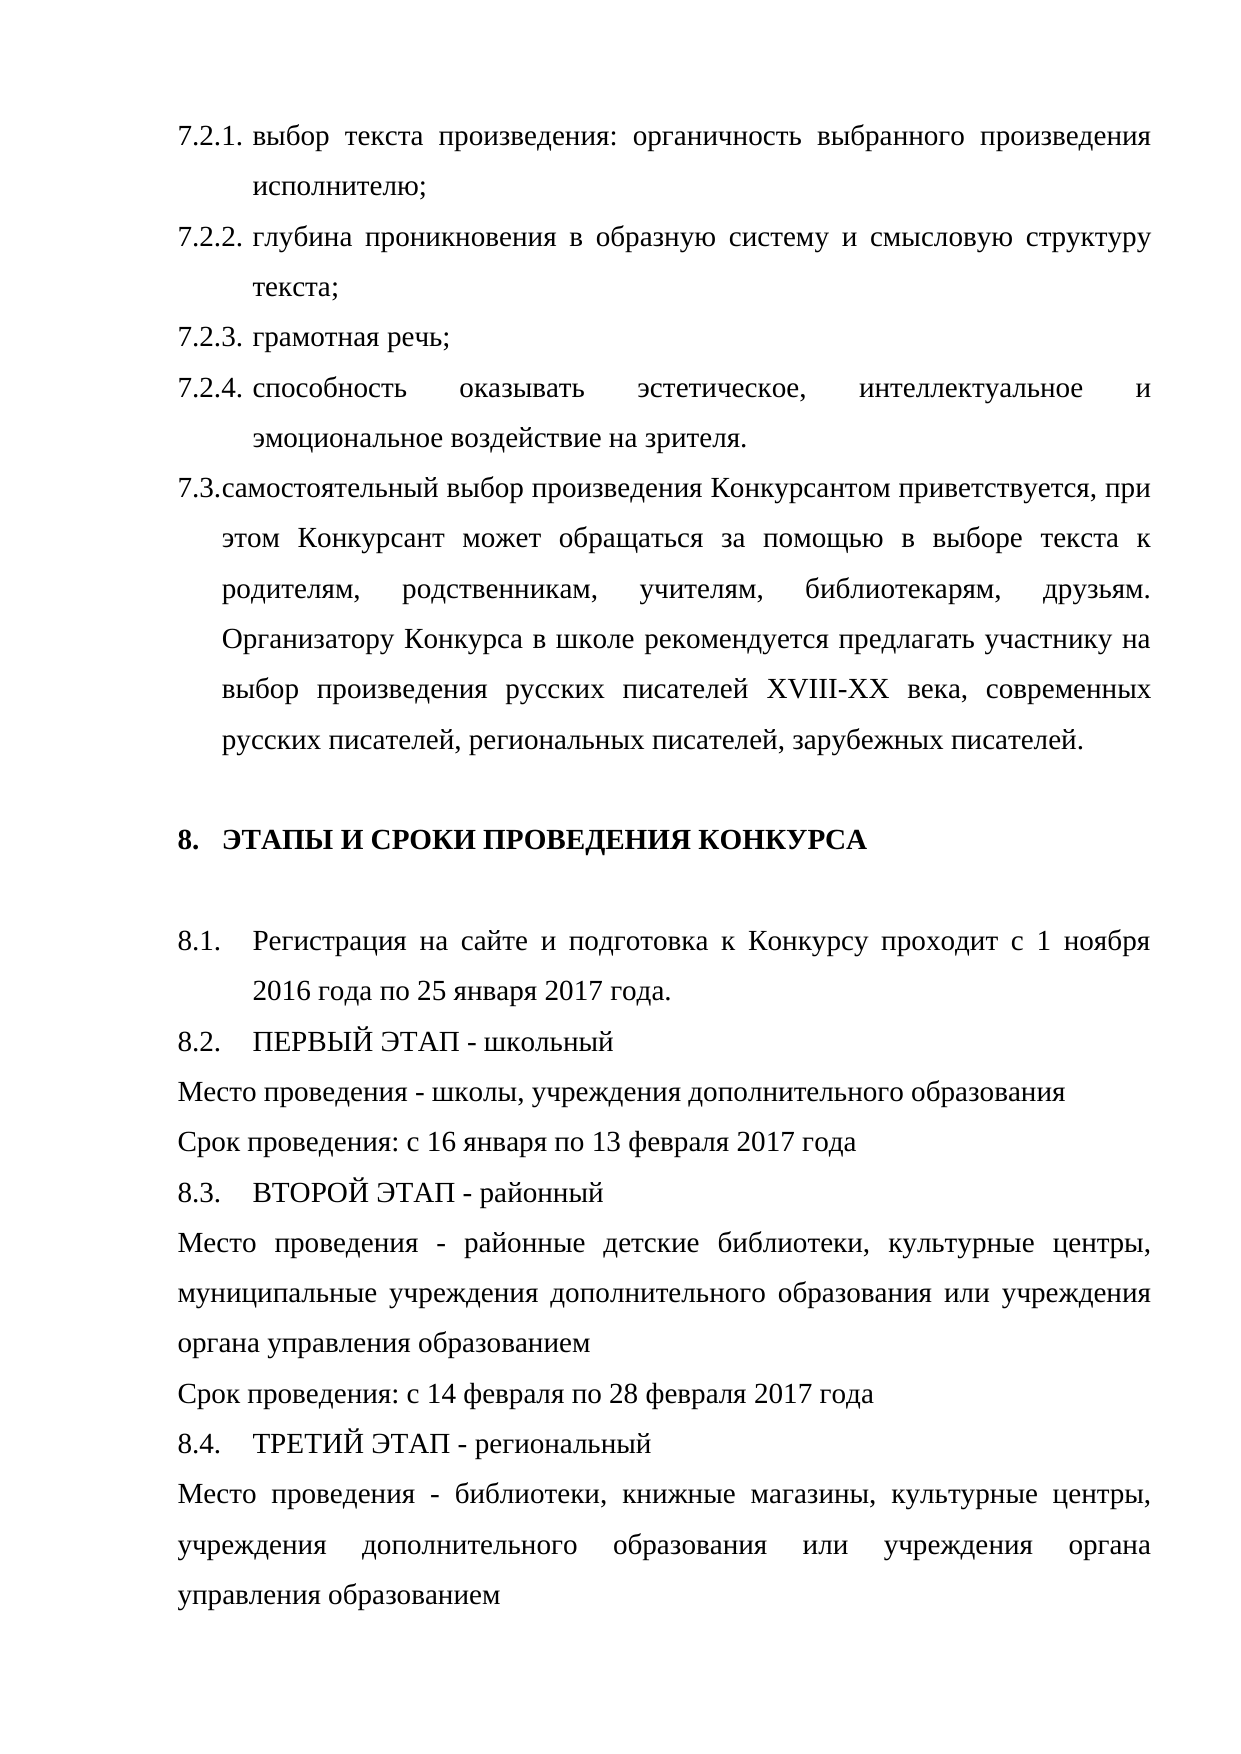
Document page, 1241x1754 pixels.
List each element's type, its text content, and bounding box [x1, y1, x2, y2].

list грамотная речь; [177, 319, 1152, 353]
list выбор текста произведения: органичность выбранного произведения исполнителю; [177, 118, 1152, 202]
list ВТОРОЙ ЭТАП - районный [177, 1175, 1152, 1208]
list самостоятельный выбор произведения Конкурсантом приветствуется, при этом Конкурсант может обращаться за помощью в выборе текста к родителям, родственникам, учителям, библиотекарям, друзьям. Организатору Конкурса в школе рекомендуется предлагать участнику на выбор произведения русских писателей XVIII-XX века, современных русских писателей, региональных писателей, зарубежных писателей. [177, 470, 1152, 755]
list глубина проникновения в образную систему и смысловую структуру текста; [177, 219, 1152, 303]
list способность оказывать эстетическое, интеллектуальное и эмоциональное воздействие на зрителя. [177, 370, 1152, 453]
text Срок проведения: с 16 января по 13 февраля 2017 года [177, 1124, 1152, 1158]
list ЭТАПЫ И СРОКИ ПРОВЕДЕНИЯ КОНКУРСА [177, 822, 1152, 856]
text Место проведения - школы, учреждения дополнительного образования [177, 1074, 1152, 1108]
text Срок проведения: с 14 февраля по 28 февраля 2017 года [177, 1376, 1152, 1409]
list Регистрация на сайте и подготовка к Конкурсу проходит с 1 ноября 2016 года по 25 января 2017 года. [177, 923, 1152, 1007]
list ТРЕТИЙ ЭТАП - региональный [177, 1426, 1152, 1460]
list ПЕРВЫЙ ЭТАП - школьный [177, 1024, 1152, 1057]
text Место проведения - районные детские библиотеки, культурные центры, муниципальные учреждения дополнительного образования или учреждения органа управления образованием [177, 1225, 1152, 1359]
text Место проведения - библиотеки, книжные магазины, культурные центры, учреждения дополнительного образования или учреждения органа управления образованием [177, 1477, 1152, 1611]
